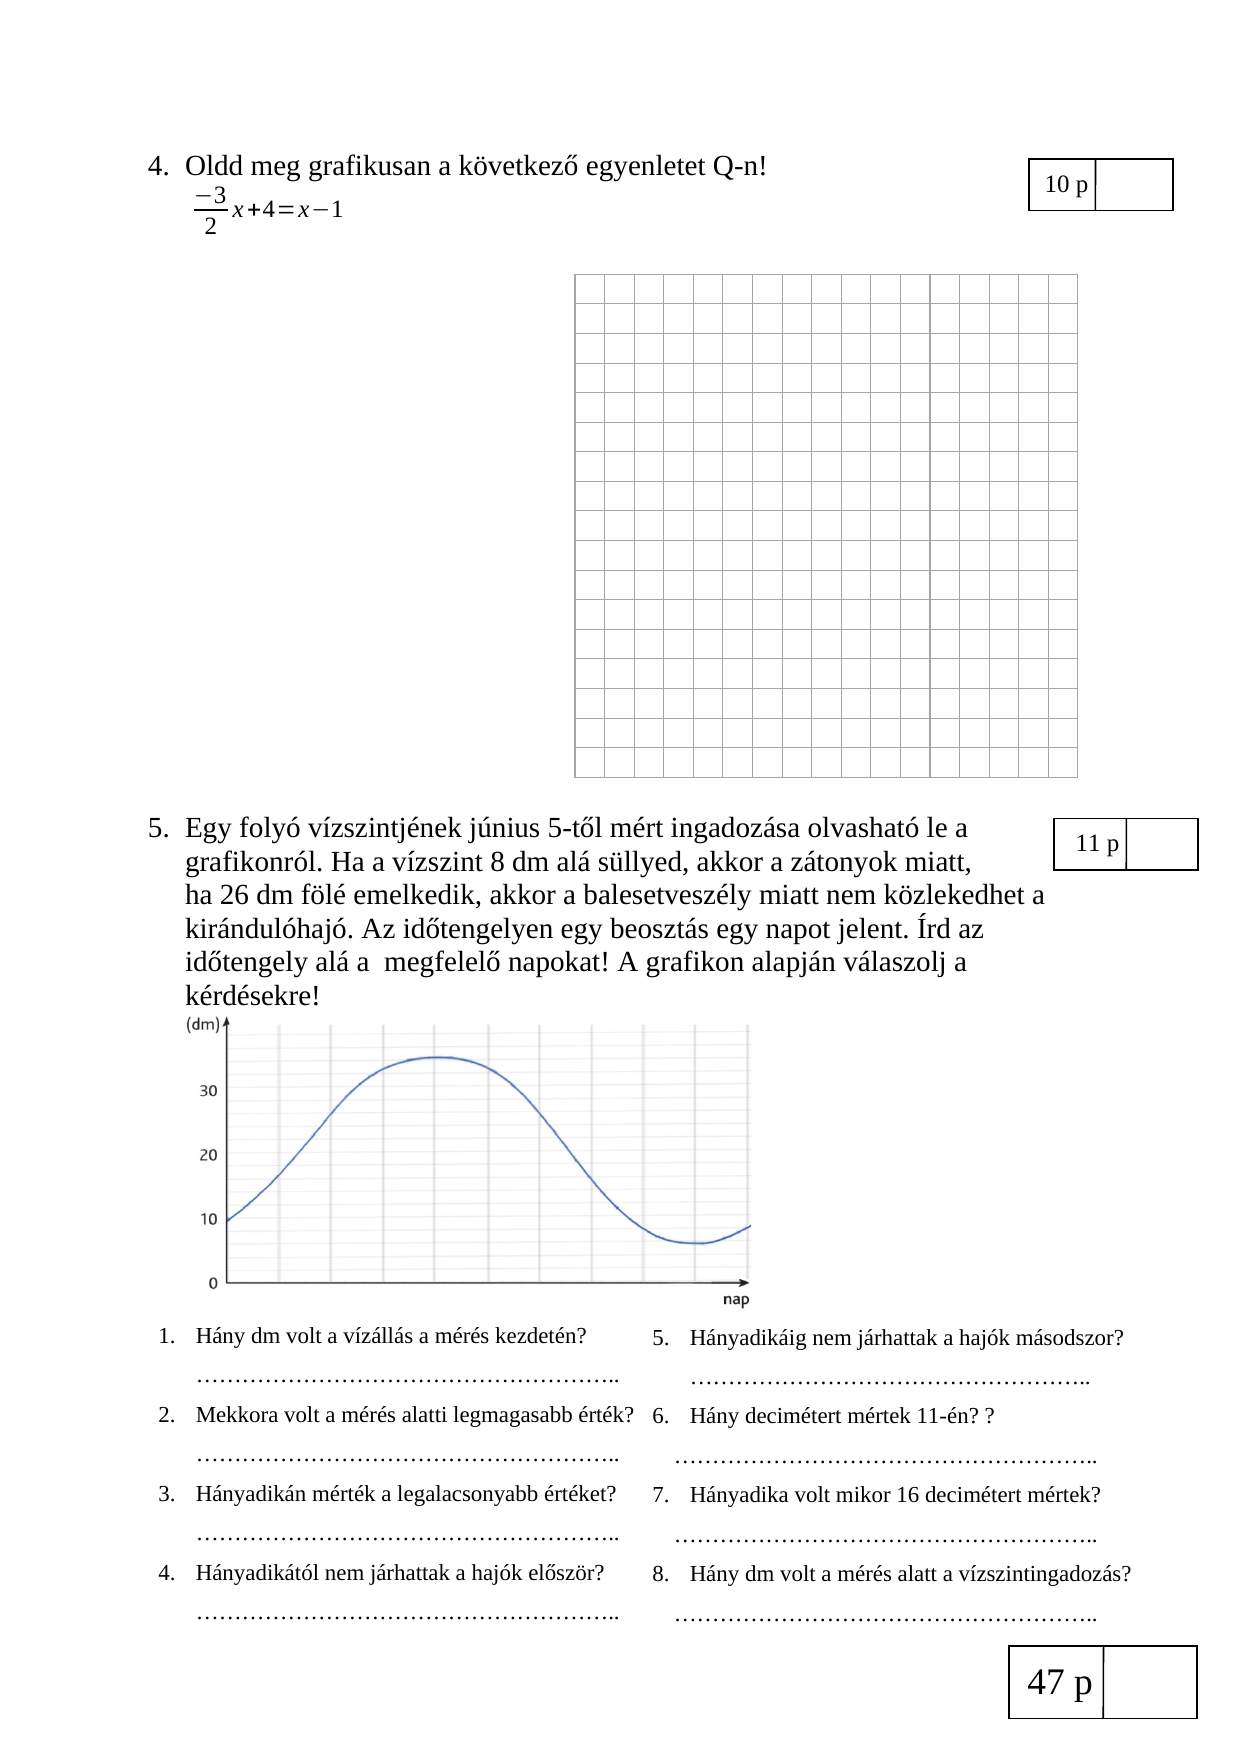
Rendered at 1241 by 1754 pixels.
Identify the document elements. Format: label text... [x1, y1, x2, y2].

table_cell [605, 778, 634, 806]
table_cell [812, 334, 841, 362]
table_cell [635, 423, 663, 451]
table_cell [842, 511, 870, 540]
table_cell [753, 571, 782, 599]
table_cell [960, 304, 989, 333]
table_cell [576, 689, 604, 717]
table_cell [990, 719, 1018, 747]
table_cell [1049, 630, 1077, 658]
table_cell [1019, 482, 1048, 510]
table_cell [812, 304, 841, 333]
table_cell [753, 334, 782, 362]
table_header [723, 275, 752, 303]
table_cell [664, 748, 693, 777]
table_cell [960, 334, 989, 362]
table_cell [635, 748, 663, 777]
table_cell [812, 364, 841, 392]
table_header [753, 275, 782, 303]
table_cell [990, 571, 1018, 599]
table_cell [871, 600, 900, 629]
table_cell [842, 482, 870, 510]
table_cell [605, 452, 634, 481]
table_cell [842, 689, 870, 717]
table_cell [901, 748, 929, 777]
table_cell [576, 600, 604, 629]
table_cell [1019, 778, 1048, 806]
table_cell [605, 304, 634, 333]
table_cell [841, 778, 871, 806]
table_cell [694, 511, 722, 540]
table_cell [723, 423, 752, 451]
table_cell [901, 600, 929, 629]
table_cell [812, 719, 841, 747]
table_cell [635, 600, 663, 629]
table_cell [723, 689, 752, 717]
table_cell [753, 511, 782, 540]
table_cell [990, 423, 1018, 451]
table_cell [1019, 452, 1048, 481]
table_cell [812, 748, 841, 777]
table_cell [931, 719, 959, 747]
table_cell [960, 393, 989, 422]
table_cell [576, 393, 604, 422]
table_cell [931, 334, 959, 362]
table_cell [842, 334, 870, 362]
table_cell [694, 659, 722, 688]
table_cell [753, 719, 782, 747]
table_cell [693, 778, 723, 806]
table_cell [576, 364, 604, 392]
table_cell [871, 364, 900, 392]
table_cell [723, 571, 752, 599]
table_cell [664, 511, 693, 540]
table_cell [664, 482, 693, 510]
table_cell [635, 393, 663, 422]
table_cell [753, 600, 782, 629]
table_cell [635, 334, 663, 362]
table_cell [931, 423, 959, 451]
table_cell [812, 600, 841, 629]
table_cell [605, 423, 634, 451]
table_cell [1049, 511, 1077, 540]
table_cell [1019, 600, 1048, 629]
table_cell [960, 364, 989, 392]
table_cell [664, 452, 693, 481]
table_cell [635, 571, 663, 599]
table_cell [990, 659, 1018, 688]
table_cell [990, 364, 1018, 392]
list Oldd meg grafikusan a következő egyenletet Q-n! [148, 148, 1093, 181]
table_cell [605, 659, 634, 688]
table_cell [1049, 304, 1077, 333]
table_cell [723, 393, 752, 422]
table_cell [842, 393, 870, 422]
table_cell [723, 541, 752, 569]
table_header [960, 275, 989, 303]
table_cell [694, 719, 722, 747]
table_cell [1049, 364, 1077, 392]
table_cell [960, 423, 989, 451]
table_cell [753, 748, 782, 777]
table_cell [753, 452, 782, 481]
table_cell [1019, 334, 1048, 362]
table_cell [812, 511, 841, 540]
table_cell [1048, 778, 1078, 806]
table_cell [901, 423, 929, 451]
table_cell [783, 482, 811, 510]
table_cell [605, 334, 634, 362]
table_cell [635, 630, 663, 658]
table_cell [783, 423, 811, 451]
table_cell [901, 334, 929, 362]
table_cell [783, 334, 811, 362]
table_header [812, 275, 841, 303]
table_cell [812, 659, 841, 688]
table_cell [871, 719, 900, 747]
table_cell [960, 452, 989, 481]
table_cell [901, 511, 929, 540]
table_cell [930, 778, 959, 806]
table_cell [753, 778, 782, 806]
table_cell [1019, 304, 1048, 333]
table_cell [783, 364, 811, 392]
picture [184, 1011, 752, 1318]
table_cell [960, 748, 989, 777]
table_cell [1019, 571, 1048, 599]
table_cell [576, 719, 604, 747]
table_cell [1049, 748, 1077, 777]
table_cell [694, 482, 722, 510]
table_cell [723, 334, 752, 362]
table_cell [694, 571, 722, 599]
table_cell [753, 304, 782, 333]
table_header [605, 275, 634, 303]
table_cell [694, 423, 722, 451]
table_cell [783, 689, 811, 717]
table_cell [694, 630, 722, 658]
table_cell [576, 423, 604, 451]
table_cell [753, 393, 782, 422]
table_cell [783, 541, 811, 569]
table_cell [842, 423, 870, 451]
table_cell [723, 364, 752, 392]
table_cell [576, 452, 604, 481]
table_cell [635, 689, 663, 717]
table_cell [635, 511, 663, 540]
table_cell [783, 452, 811, 481]
table_cell [753, 541, 782, 569]
table_cell [871, 630, 900, 658]
table_cell [989, 778, 1019, 806]
table_cell [605, 748, 634, 777]
table_cell [931, 511, 959, 540]
table_cell [723, 600, 752, 629]
table_cell [960, 659, 989, 688]
table_cell [576, 304, 604, 333]
table_cell [812, 689, 841, 717]
table_cell [635, 364, 663, 392]
table_cell [783, 659, 811, 688]
table_cell [1049, 482, 1077, 510]
table_cell [960, 719, 989, 747]
table_cell [664, 423, 693, 451]
table_cell [605, 689, 634, 717]
table_cell [960, 600, 989, 629]
table_header [901, 275, 929, 303]
table_cell [635, 659, 663, 688]
table_cell [931, 482, 959, 510]
table_cell [753, 423, 782, 451]
table_cell [931, 364, 959, 392]
table_cell [931, 689, 959, 717]
table_cell [605, 719, 634, 747]
list Egy folyó vízszintjének június 5-től mért ingadozása olvasható le a grafikonról. Ha a vízszint 8 dm alá süllyed, akkor a zátonyok miatt, ha 26 dm fölé emelkedik, akkor a balesetveszély miatt nem közlekedhet a kirándulóhajó. Az időtengelyen egy beosztás egy napot jelent. Írd az időtengely alá a megfelelő napokat! A grafikon alapján válaszolj a kérdésekre! [148, 810, 1093, 1012]
table_cell [1049, 571, 1077, 599]
table_header [635, 275, 663, 303]
table_cell [576, 511, 604, 540]
table_cell [871, 482, 900, 510]
table_cell [960, 482, 989, 510]
table_cell [842, 630, 870, 658]
table_cell [812, 571, 841, 599]
table_cell [1019, 689, 1048, 717]
table_cell [931, 452, 959, 481]
table_cell [871, 393, 900, 422]
table_cell [664, 364, 693, 392]
table_header [1019, 275, 1048, 303]
table_cell [1019, 511, 1048, 540]
table_cell [723, 659, 752, 688]
table_cell [664, 304, 693, 333]
table_cell [901, 393, 929, 422]
table_cell [783, 748, 811, 777]
table_cell [960, 778, 989, 806]
table_cell [901, 482, 929, 510]
table_cell [576, 659, 604, 688]
table_cell [842, 571, 870, 599]
table_cell [605, 511, 634, 540]
table_cell [635, 304, 663, 333]
table_cell [812, 423, 841, 451]
table_cell [871, 689, 900, 717]
table_cell [635, 482, 663, 510]
table_cell [1019, 423, 1048, 451]
table_cell [990, 452, 1018, 481]
table_cell [931, 541, 959, 569]
table_cell [753, 482, 782, 510]
table_cell [901, 452, 929, 481]
table_cell [842, 719, 870, 747]
table_cell [723, 748, 752, 777]
table_cell [723, 304, 752, 333]
table_cell [1049, 334, 1077, 362]
table_cell [990, 482, 1018, 510]
table_cell [664, 659, 693, 688]
table_cell [812, 778, 841, 806]
table_cell [664, 600, 693, 629]
table_cell [605, 393, 634, 422]
table_cell [694, 748, 722, 777]
table_cell [812, 630, 841, 658]
table_cell [753, 364, 782, 392]
table_cell [575, 778, 604, 806]
table_cell [576, 541, 604, 569]
table_cell [605, 571, 634, 599]
table_cell [664, 571, 693, 599]
table_cell [753, 659, 782, 688]
table_cell [901, 659, 929, 688]
table_cell [783, 304, 811, 333]
table_cell [842, 600, 870, 629]
table_cell [960, 689, 989, 717]
table_header [694, 275, 722, 303]
table_cell [694, 452, 722, 481]
table_cell [783, 600, 811, 629]
table_cell [723, 511, 752, 540]
table_cell [842, 452, 870, 481]
table_cell [1019, 719, 1048, 747]
table_cell [753, 689, 782, 717]
table_cell [842, 304, 870, 333]
table_cell [1049, 600, 1077, 629]
table_cell [635, 452, 663, 481]
table_cell [931, 393, 959, 422]
table_cell [664, 334, 693, 362]
table_cell [871, 748, 900, 777]
table_cell [990, 334, 1018, 362]
table_cell [782, 778, 812, 806]
table_cell [1049, 659, 1077, 688]
table_cell [990, 689, 1018, 717]
table_cell [990, 748, 1018, 777]
table_cell [694, 541, 722, 569]
table_cell [960, 630, 989, 658]
table_cell [901, 304, 929, 333]
table_cell [901, 689, 929, 717]
table_cell [605, 541, 634, 569]
table_cell [576, 571, 604, 599]
table_cell [1049, 423, 1077, 451]
table_cell [783, 511, 811, 540]
table_cell [664, 541, 693, 569]
table_cell [664, 689, 693, 717]
table_cell [694, 334, 722, 362]
table_cell [783, 393, 811, 422]
table_cell [842, 659, 870, 688]
table_cell [753, 630, 782, 658]
table_cell [871, 541, 900, 569]
table_cell [871, 571, 900, 599]
table_cell [635, 541, 663, 569]
table_cell [901, 571, 929, 599]
table_cell [990, 541, 1018, 569]
table_cell [871, 511, 900, 540]
table_cell [605, 364, 634, 392]
table_cell [664, 393, 693, 422]
table_cell [723, 452, 752, 481]
table_cell [1019, 364, 1048, 392]
table_cell [1049, 689, 1077, 717]
table_cell [694, 689, 722, 717]
table_cell [812, 393, 841, 422]
table_cell [871, 659, 900, 688]
table_cell [694, 393, 722, 422]
table_header [990, 275, 1018, 303]
table_cell [871, 423, 900, 451]
table_cell [931, 571, 959, 599]
table_header [931, 275, 959, 303]
table_cell [960, 541, 989, 569]
table_cell [990, 393, 1018, 422]
table_cell [634, 778, 664, 806]
table_cell [990, 304, 1018, 333]
table_header [664, 275, 693, 303]
table_cell [960, 571, 989, 599]
table_cell [576, 334, 604, 362]
table_cell [664, 630, 693, 658]
table_cell [931, 304, 959, 333]
table_cell [931, 659, 959, 688]
table_cell [812, 482, 841, 510]
table_cell [576, 748, 604, 777]
table_cell [901, 719, 929, 747]
table_cell [694, 304, 722, 333]
table_cell [900, 778, 930, 806]
table_cell [871, 334, 900, 362]
table_cell [576, 482, 604, 510]
table_cell [871, 452, 900, 481]
table_cell [1049, 452, 1077, 481]
table_cell [783, 630, 811, 658]
table_cell [576, 630, 604, 658]
table_cell [783, 719, 811, 747]
table_header [842, 275, 870, 303]
table_cell [901, 364, 929, 392]
table_cell [1019, 541, 1048, 569]
table_cell [1019, 748, 1048, 777]
table_cell [990, 511, 1018, 540]
table_cell [842, 364, 870, 392]
table_header [871, 275, 900, 303]
table_cell [842, 748, 870, 777]
table_cell [990, 600, 1018, 629]
table_cell [960, 511, 989, 540]
table_cell [1049, 393, 1077, 422]
table_cell [990, 630, 1018, 658]
table_header [783, 275, 811, 303]
table_cell [664, 719, 693, 747]
table_cell [723, 482, 752, 510]
table_cell [901, 541, 929, 569]
table_header [576, 275, 604, 303]
table_cell [723, 630, 752, 658]
table_cell [1019, 659, 1048, 688]
table_cell [694, 364, 722, 392]
table_cell [723, 778, 752, 806]
table_header [1049, 275, 1077, 303]
table_cell [871, 304, 900, 333]
table_cell [1049, 541, 1077, 569]
table_cell [605, 600, 634, 629]
table_cell [635, 719, 663, 747]
table_cell [871, 778, 900, 806]
table_cell [783, 571, 811, 599]
table_cell [723, 719, 752, 747]
table_cell [1019, 393, 1048, 422]
table_cell [812, 541, 841, 569]
table_cell [931, 630, 959, 658]
table_cell [1019, 630, 1048, 658]
table_cell [664, 778, 693, 806]
table_cell [931, 748, 959, 777]
table_cell [605, 482, 634, 510]
table_cell [1049, 719, 1077, 747]
table_cell [694, 600, 722, 629]
table_cell [901, 630, 929, 658]
table_cell [812, 452, 841, 481]
table_cell [842, 541, 870, 569]
table_cell [605, 630, 634, 658]
table_cell [931, 600, 959, 629]
